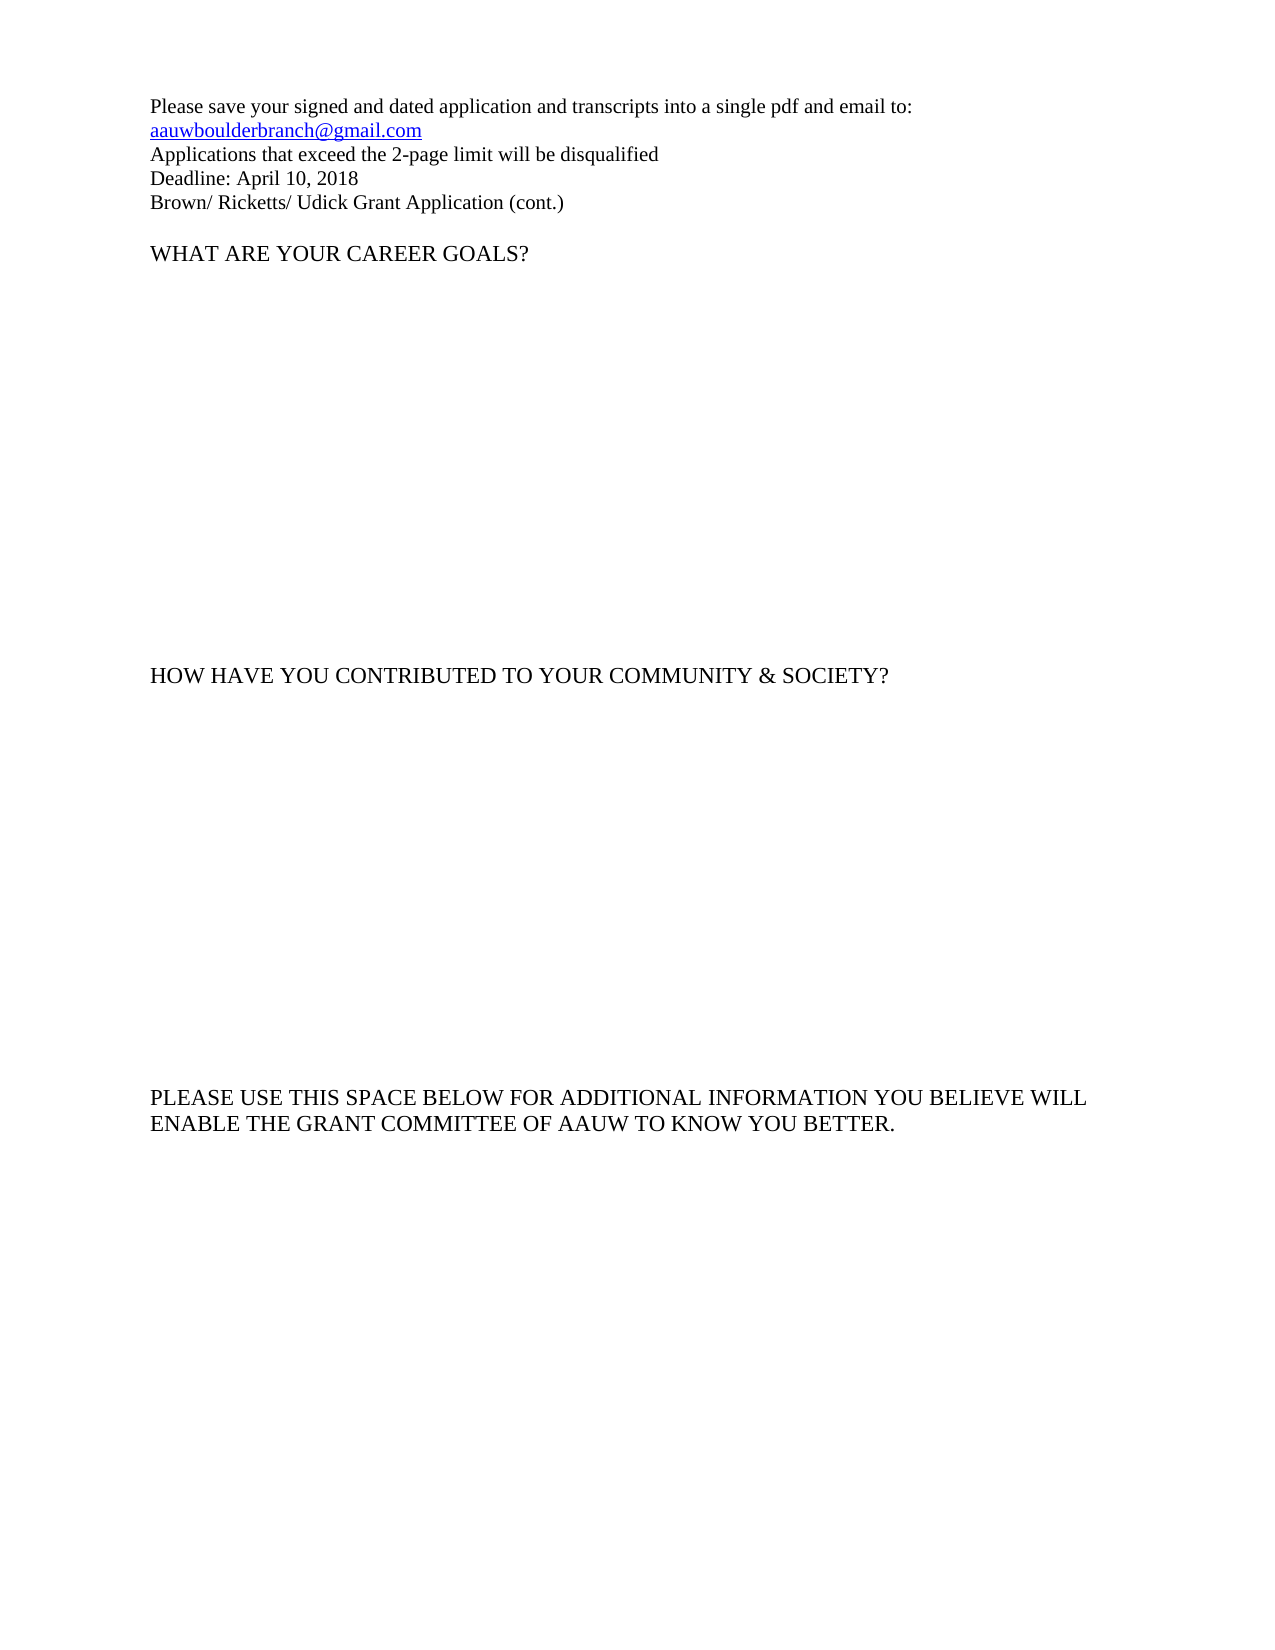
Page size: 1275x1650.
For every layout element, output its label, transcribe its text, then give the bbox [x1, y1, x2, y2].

text Applications that exceed the 2-page limit will be disqualified [150, 142, 1125, 166]
text WHAT ARE YOUR CAREER GOALS? [150, 240, 1125, 267]
text HOW HAVE YOU CONTRIBUTED TO YOUR COMMUNITY & SOCIETY? [150, 662, 1125, 688]
text Please save your signed and dated application and transcripts into a single pdf and email to: aauwboulderbranch@gmail.com [150, 94, 1125, 142]
text PLEASE USE THIS SPACE BELOW FOR ADDITIONAL INFORMATION YOU BELIEVE WILL ENABLE THE GRANT COMMITTEE OF AAUW TO KNOW YOU BETTER. [150, 1084, 1125, 1136]
text Deadline: April 10, 2018 [150, 166, 1125, 190]
text Brown/ Ricketts/ Udick Grant Application (cont.) [150, 190, 1125, 214]
